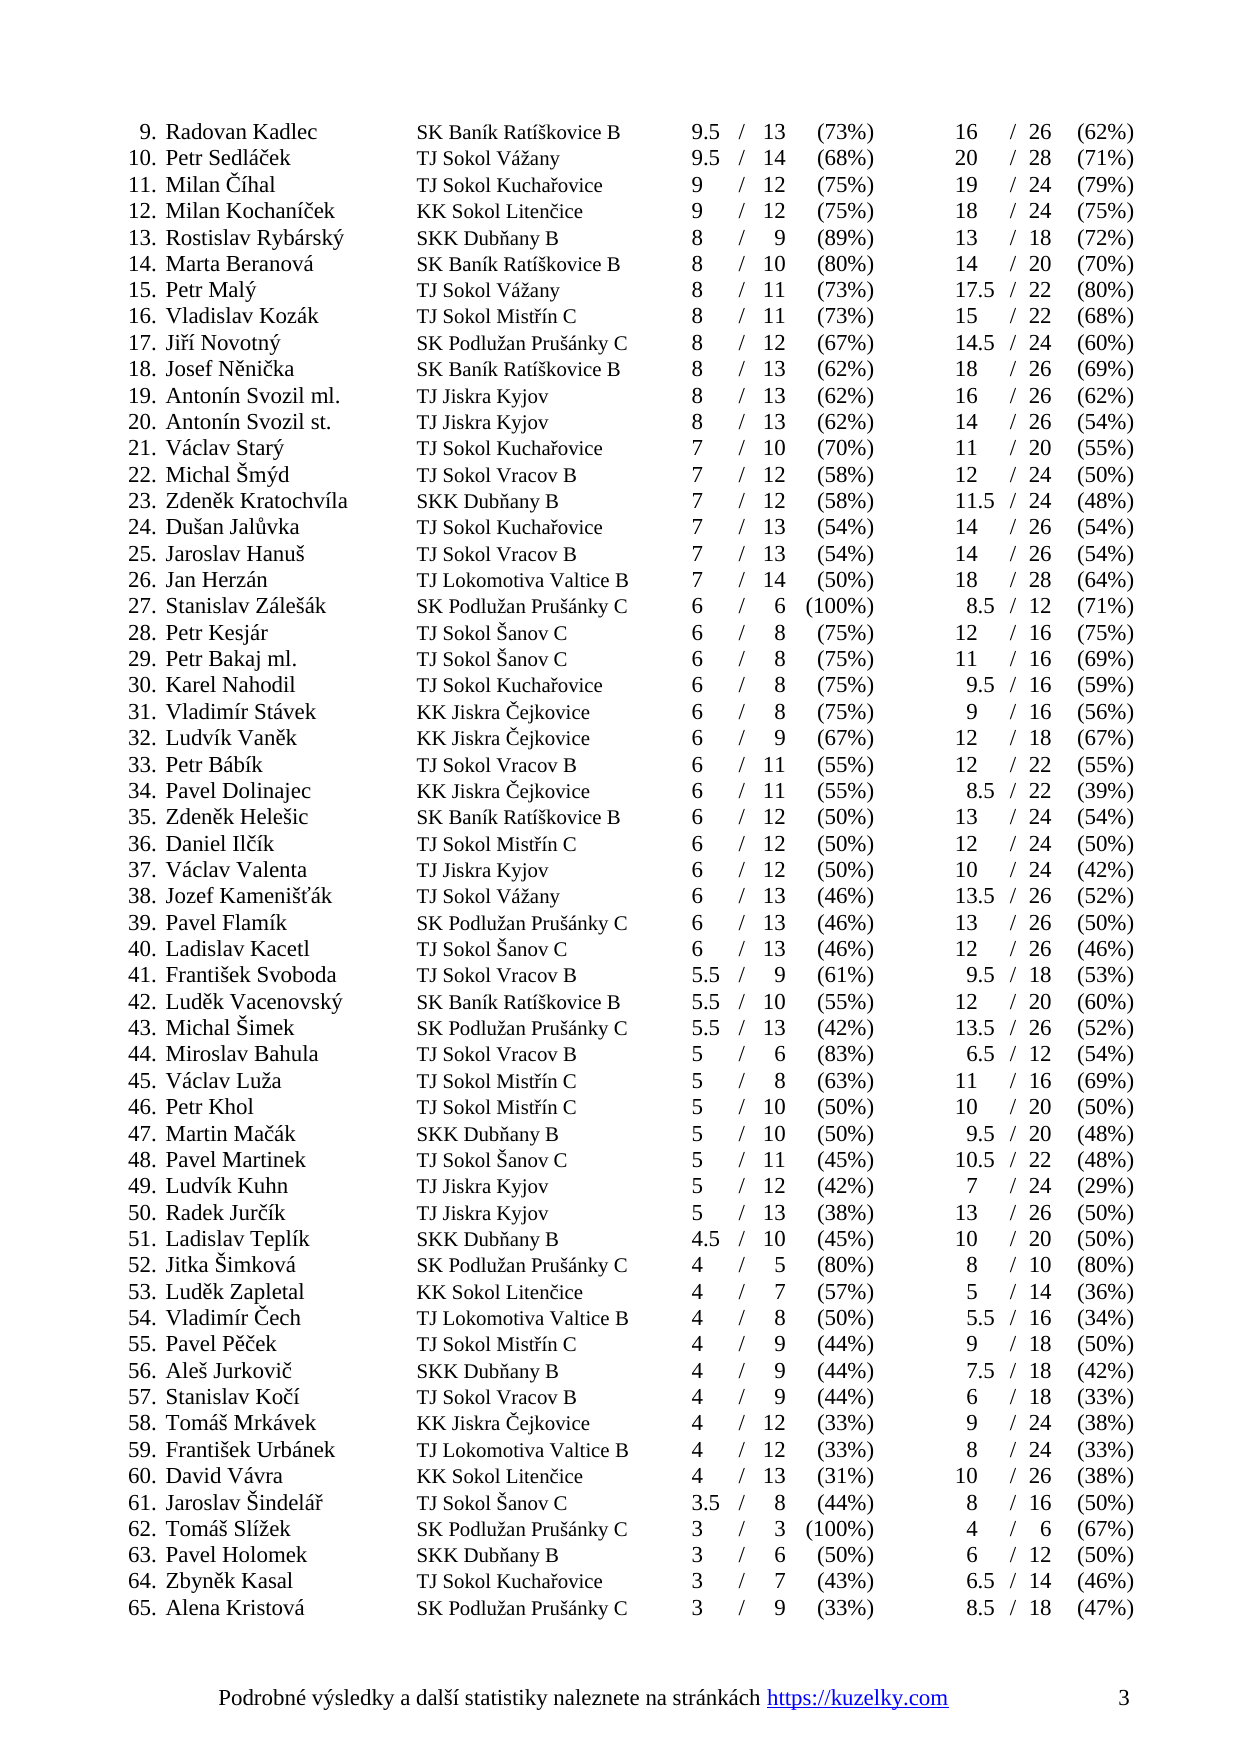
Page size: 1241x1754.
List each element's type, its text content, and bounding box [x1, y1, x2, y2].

text 19. Antonín Svozil ml. TJ Jiskra Kyjov 8 / 13 (62%) 16 / 26 (62%) [106, 382, 1134, 408]
text 27. Stanislav Zálešák SK Podlužan Prušánky C 6 / 6 (100%) 8.5 / 12 (71%) [106, 592, 1134, 619]
text 55. Pavel Pěček TJ Sokol Mistřín C 4 / 9 (44%) 9 / 18 (50%) [106, 1330, 1134, 1357]
text 42. Luděk Vacenovský SK Baník Ratíškovice B 5.5 / 10 (55%) 12 / 20 (60%) [106, 988, 1134, 1014]
text 56. Aleš Jurkovič SKK Dubňany B 4 / 9 (44%) 7.5 / 18 (42%) [106, 1357, 1134, 1383]
text 32. Ludvík Vaněk KK Jiskra Čejkovice 6 / 9 (67%) 12 / 18 (67%) [106, 724, 1134, 751]
text 9. Radovan Kadlec SK Baník Ratíškovice B 9.5 / 13 (73%) 16 / 26 (62%) [106, 118, 1134, 144]
text 20. Antonín Svozil st. TJ Jiskra Kyjov 8 / 13 (62%) 14 / 26 (54%) [106, 408, 1134, 434]
text 52. Jitka Šimková SK Podlužan Prušánky C 4 / 5 (80%) 8 / 10 (80%) [106, 1251, 1134, 1278]
text 39. Pavel Flamík SK Podlužan Prušánky C 6 / 13 (46%) 13 / 26 (50%) [106, 909, 1134, 935]
text 23. Zdeněk Kratochvíla SKK Dubňany B 7 / 12 (58%) 11.5 / 24 (48%) [106, 487, 1134, 513]
text 34. Pavel Dolinajec KK Jiskra Čejkovice 6 / 11 (55%) 8.5 / 22 (39%) [106, 777, 1134, 803]
text 10. Petr Sedláček TJ Sokol Vážany 9.5 / 14 (68%) 20 / 28 (71%) [106, 144, 1134, 171]
text 64. Zbyněk Kasal TJ Sokol Kuchařovice 3 / 7 (43%) 6.5 / 14 (46%) [106, 1568, 1134, 1594]
text 61. Jaroslav Šindelář TJ Sokol Šanov C 3.5 / 8 (44%) 8 / 16 (50%) [106, 1488, 1134, 1515]
text 28. Petr Kesjár TJ Sokol Šanov C 6 / 8 (75%) 12 / 16 (75%) [106, 619, 1134, 645]
text 58. Tomáš Mrkávek KK Jiskra Čejkovice 4 / 12 (33%) 9 / 24 (38%) [106, 1409, 1134, 1436]
text 15. Petr Malý TJ Sokol Vážany 8 / 11 (73%) 17.5 / 22 (80%) [106, 276, 1134, 303]
text 53. Luděk Zapletal KK Sokol Litenčice 4 / 7 (57%) 5 / 14 (36%) [106, 1278, 1134, 1304]
text 11. Milan Číhal TJ Sokol Kuchařovice 9 / 12 (75%) 19 / 24 (79%) [106, 171, 1134, 197]
text 25. Jaroslav Hanuš TJ Sokol Vracov B 7 / 13 (54%) 14 / 26 (54%) [106, 540, 1134, 566]
text 48. Pavel Martinek TJ Sokol Šanov C 5 / 11 (45%) 10.5 / 22 (48%) [106, 1146, 1134, 1172]
text 45. Václav Luža TJ Sokol Mistřín C 5 / 8 (63%) 11 / 16 (69%) [106, 1067, 1134, 1093]
text 57. Stanislav Kočí TJ Sokol Vracov B 4 / 9 (44%) 6 / 18 (33%) [106, 1383, 1134, 1409]
text 12. Milan Kochaníček KK Sokol Litenčice 9 / 12 (75%) 18 / 24 (75%) [106, 197, 1134, 223]
text 62. Tomáš Slížek SK Podlužan Prušánky C 3 / 3 (100%) 4 / 6 (67%) [106, 1515, 1134, 1541]
text 35. Zdeněk Helešic SK Baník Ratíškovice B 6 / 12 (50%) 13 / 24 (54%) [106, 803, 1134, 830]
text 30. Karel Nahodil TJ Sokol Kuchařovice 6 / 8 (75%) 9.5 / 16 (59%) [106, 672, 1134, 698]
text 49. Ludvík Kuhn TJ Jiskra Kyjov 5 / 12 (42%) 7 / 24 (29%) [106, 1172, 1134, 1199]
text 13. Rostislav Rybárský SKK Dubňany B 8 / 9 (89%) 13 / 18 (72%) [106, 223, 1134, 250]
text 43. Michal Šimek SK Podlužan Prušánky C 5.5 / 13 (42%) 13.5 / 26 (52%) [106, 1014, 1134, 1041]
text 38. Jozef Kamenišťák TJ Sokol Vážany 6 / 13 (46%) 13.5 / 26 (52%) [106, 882, 1134, 909]
text 18. Josef Něnička SK Baník Ratíškovice B 8 / 13 (62%) 18 / 26 (69%) [106, 355, 1134, 382]
text 29. Petr Bakaj ml. TJ Sokol Šanov C 6 / 8 (75%) 11 / 16 (69%) [106, 645, 1134, 672]
text 59. František Urbánek TJ Lokomotiva Valtice B 4 / 12 (33%) 8 / 24 (33%) [106, 1436, 1134, 1462]
text 16. Vladislav Kozák TJ Sokol Mistřín C 8 / 11 (73%) 15 / 22 (68%) [106, 303, 1134, 329]
text 46. Petr Khol TJ Sokol Mistřín C 5 / 10 (50%) 10 / 20 (50%) [106, 1093, 1134, 1119]
text 54. Vladimír Čech TJ Lokomotiva Valtice B 4 / 8 (50%) 5.5 / 16 (34%) [106, 1304, 1134, 1330]
text 37. Václav Valenta TJ Jiskra Kyjov 6 / 12 (50%) 10 / 24 (42%) [106, 856, 1134, 882]
text 47. Martin Mačák SKK Dubňany B 5 / 10 (50%) 9.5 / 20 (48%) [106, 1119, 1134, 1146]
text 50. Radek Jurčík TJ Jiskra Kyjov 5 / 13 (38%) 13 / 26 (50%) [106, 1199, 1134, 1225]
text 60. David Vávra KK Sokol Litenčice 4 / 13 (31%) 10 / 26 (38%) [106, 1462, 1134, 1488]
text 36. Daniel Ilčík TJ Sokol Mistřín C 6 / 12 (50%) 12 / 24 (50%) [106, 830, 1134, 856]
text 21. Václav Starý TJ Sokol Kuchařovice 7 / 10 (70%) 11 / 20 (55%) [106, 434, 1134, 461]
text 51. Ladislav Teplík SKK Dubňany B 4.5 / 10 (45%) 10 / 20 (50%) [106, 1225, 1134, 1251]
text 40. Ladislav Kacetl TJ Sokol Šanov C 6 / 13 (46%) 12 / 26 (46%) [106, 935, 1134, 961]
text 22. Michal Šmýd TJ Sokol Vracov B 7 / 12 (58%) 12 / 24 (50%) [106, 461, 1134, 487]
text 17. Jiří Novotný SK Podlužan Prušánky C 8 / 12 (67%) 14.5 / 24 (60%) [106, 329, 1134, 355]
text 63. Pavel Holomek SKK Dubňany B 3 / 6 (50%) 6 / 12 (50%) [106, 1541, 1134, 1568]
text 26. Jan Herzán TJ Lokomotiva Valtice B 7 / 14 (50%) 18 / 28 (64%) [106, 566, 1134, 592]
text 41. František Svoboda TJ Sokol Vracov B 5.5 / 9 (61%) 9.5 / 18 (53%) [106, 961, 1134, 988]
text 33. Petr Bábík TJ Sokol Vracov B 6 / 11 (55%) 12 / 22 (55%) [106, 751, 1134, 777]
text 14. Marta Beranová SK Baník Ratíškovice B 8 / 10 (80%) 14 / 20 (70%) [106, 250, 1134, 276]
text 65. Alena Kristová SK Podlužan Prušánky C 3 / 9 (33%) 8.5 / 18 (47%) [106, 1594, 1134, 1620]
text 44. Miroslav Bahula TJ Sokol Vracov B 5 / 6 (83%) 6.5 / 12 (54%) [106, 1041, 1134, 1067]
text 24. Dušan Jalůvka TJ Sokol Kuchařovice 7 / 13 (54%) 14 / 26 (54%) [106, 513, 1134, 540]
text 31. Vladimír Stávek KK Jiskra Čejkovice 6 / 8 (75%) 9 / 16 (56%) [106, 698, 1134, 724]
